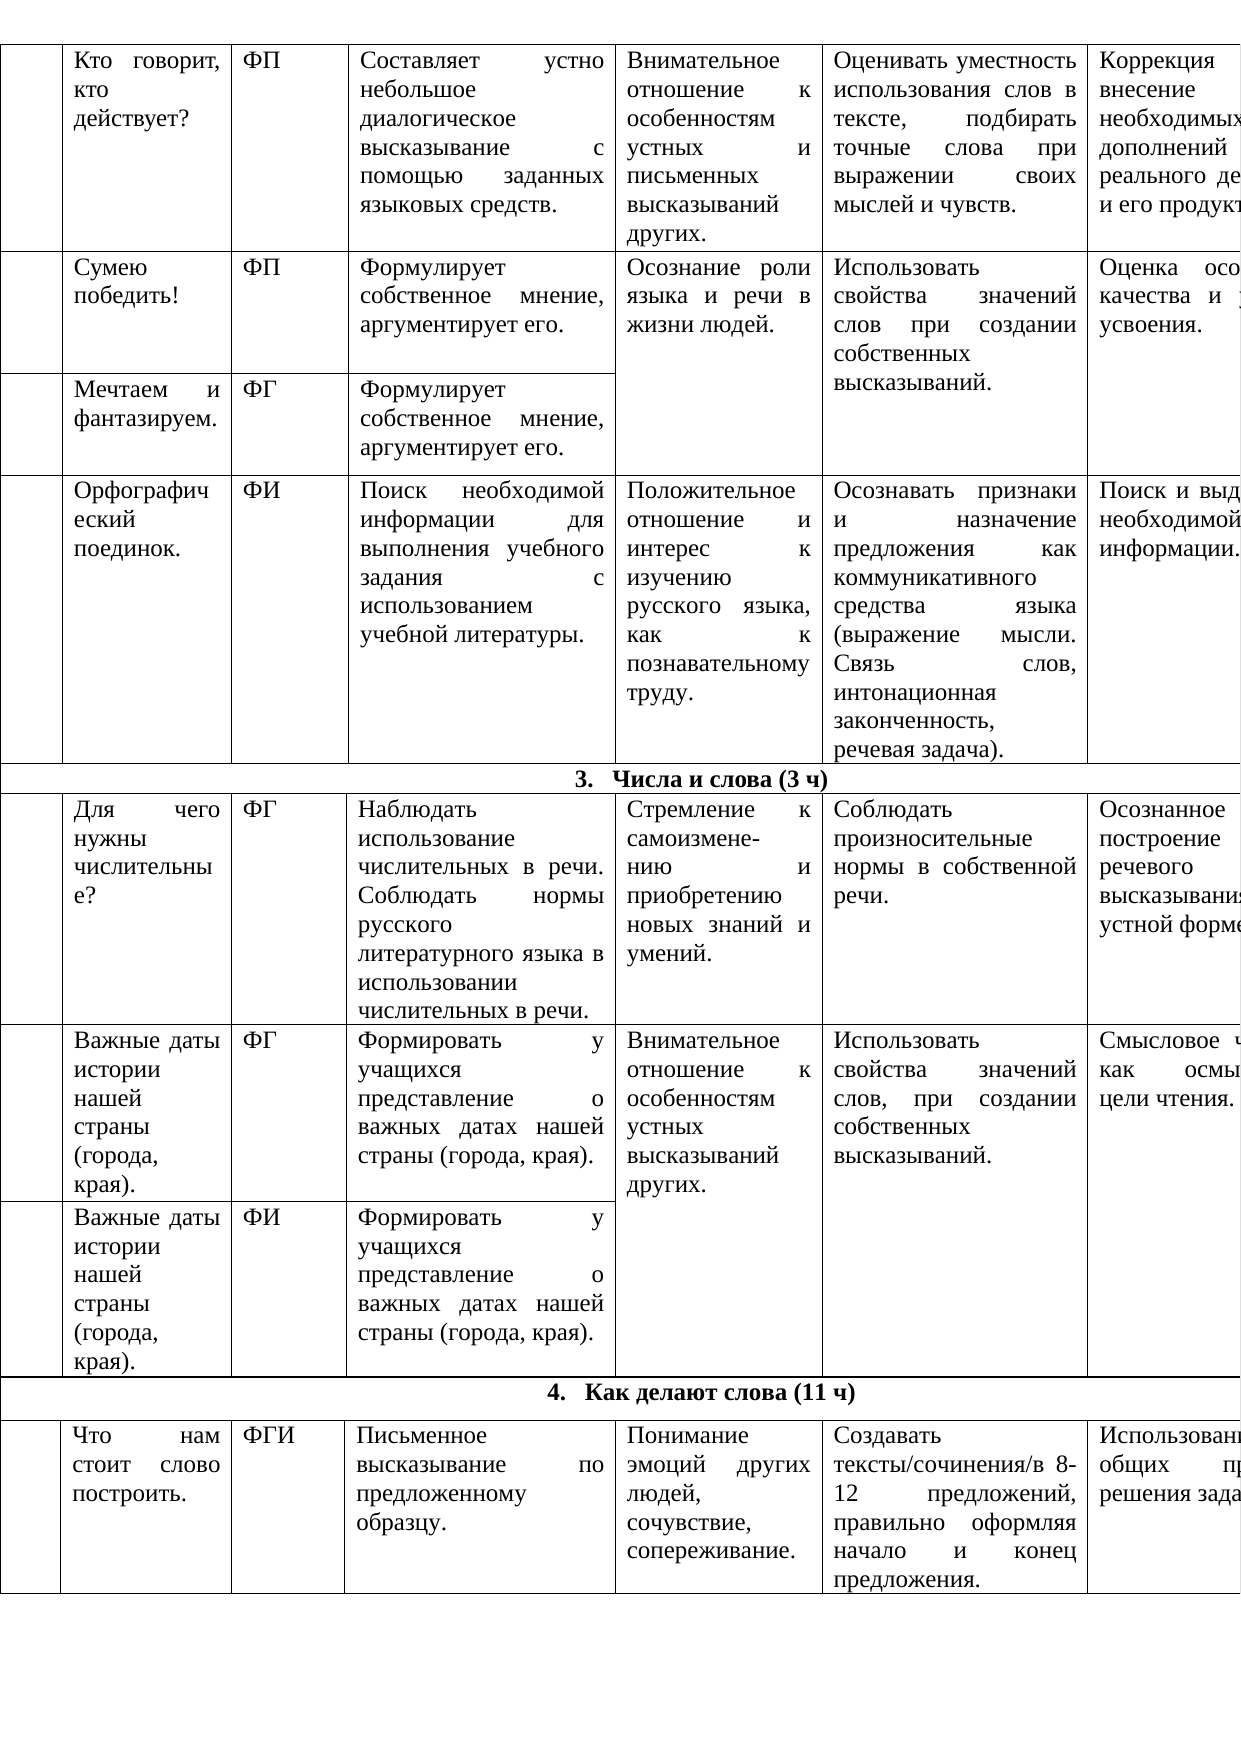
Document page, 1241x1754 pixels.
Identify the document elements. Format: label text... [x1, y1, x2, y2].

table_cell Важные даты истории нашей страны (города, края). [63, 1025, 231, 1201]
table_cell [1, 374, 62, 474]
table_cell Наблюдать использование числительных в речи. Соблюдать нормы русского литературного языка в использовании числительных в речи. [347, 794, 615, 1024]
table_cell Важные даты истории нашей страны (города, края). [63, 1202, 231, 1376]
table_cell Осознанное построение речевого высказывания в устной форме. [1088, 794, 1240, 1024]
table_cell Использование общих приемов решения задач. [1088, 1421, 1240, 1593]
table_cell Сумею победить! [63, 252, 231, 373]
table_cell Внимательное отношение к особенностям устных высказываний других. [616, 1025, 822, 1376]
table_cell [345, 1421, 615, 1593]
table_cell Положительное отношение и интерес к изучению русского языка, как к познавательному труду. [616, 476, 822, 763]
table_cell ФП [232, 252, 348, 373]
table_cell [1, 1421, 60, 1593]
table_cell [1, 252, 62, 373]
table_cell Кто говорит, кто действует? [63, 45, 231, 251]
table_cell Орфографический поединок. [63, 476, 231, 763]
table_cell [1, 1025, 62, 1201]
table_cell Коррекция – внесение необходимых дополнений реального действия и его продукта. [1088, 45, 1240, 251]
table_cell ФИ [232, 1202, 346, 1376]
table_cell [823, 45, 1087, 251]
table_cell Создавать тексты/сочинения/в 8-12 предложений, правильно оформляя начало и конец предложения. [823, 1421, 1087, 1593]
table_cell [1, 476, 62, 763]
table_cell Формировать у учащихся представление о важных датах нашей страны (города, края). [347, 1202, 615, 1376]
table_cell Формировать у учащихся представление о важных датах нашей страны (города, края). [347, 1025, 615, 1201]
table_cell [616, 45, 822, 251]
table_cell Смысловое чтение, как осмысление цели чтения. [1088, 1025, 1240, 1376]
table_cell Формулирует собственное мнение, аргументирует его. [349, 374, 615, 474]
table_cell Мечтаем и фантазируем. [63, 374, 231, 474]
table_cell Стремление к самоизмене- нию и приобретению новых знаний и умений. [616, 794, 822, 1024]
table_cell Для чего нужны числительные? [63, 794, 231, 1024]
table_cell Как делают слова (11 ч) [1, 1378, 1240, 1419]
table_cell Поиск необходимой информации для выполнения учебного задания с использованием учебной литературы. [349, 476, 615, 763]
table_cell Использовать свойства значений слов при создании собственных высказываний. [823, 252, 1087, 474]
table_cell Понимание эмоций других людей, сочувствие, сопереживание. [616, 1421, 822, 1593]
table_cell Составляет устно небольшое диалогическое высказывание с помощью заданных языковых средств. [349, 45, 615, 251]
table_cell ФИ [232, 476, 348, 763]
table_cell Формулирует собственное мнение, аргументирует его. [349, 252, 615, 373]
table_cell Соблюдать произносительные нормы в собственной речи. [823, 794, 1087, 1024]
table_cell ФГИ [232, 1421, 344, 1593]
table_cell Оценка осознания качества и уровня усвоения. [1088, 252, 1240, 474]
table_cell [1, 45, 62, 251]
table_cell Поиск и выделение необходимой информации. [1088, 476, 1240, 763]
table_cell ФГ [232, 794, 346, 1024]
table_cell ФГ [232, 1025, 346, 1201]
table_cell Числа и слова (3 ч) [1, 764, 1240, 793]
table_cell [1, 794, 62, 1024]
table_cell Использовать свойства значений слов, при создании собственных высказываний. [823, 1025, 1087, 1376]
table_cell Осознавать признаки и назначение предложения как коммуникативного средства языка (выражение мысли. Связь слов, интонационная законченность, речевая задача). [823, 476, 1087, 763]
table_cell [61, 1421, 231, 1593]
table_cell ФП [232, 45, 348, 251]
table_cell ФГ [232, 374, 348, 474]
table_cell Осознание роли языка и речи в жизни людей. [616, 252, 822, 474]
table_cell [1, 1202, 62, 1376]
